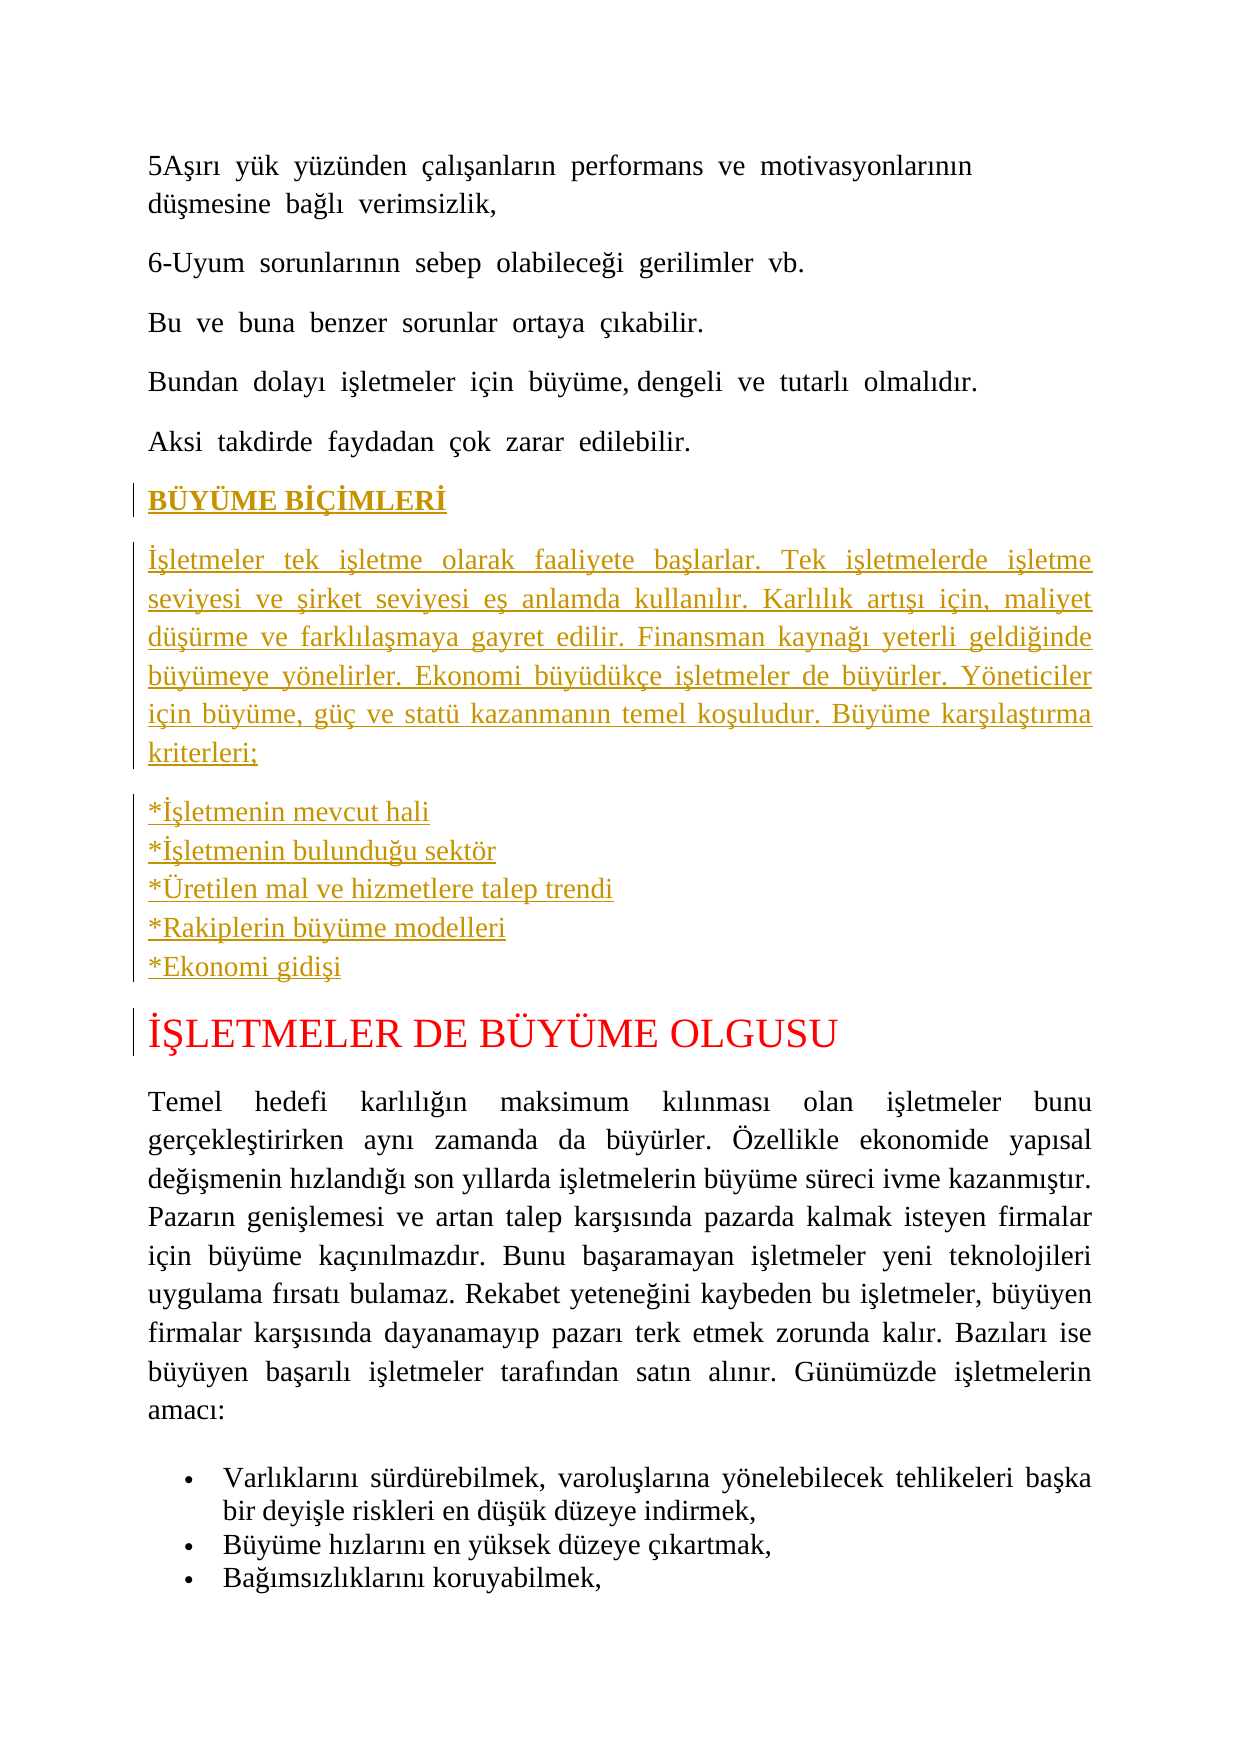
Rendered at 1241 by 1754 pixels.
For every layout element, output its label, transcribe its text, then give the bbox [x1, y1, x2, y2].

text Temel hedefi karlılığın maksimum kılınması olan işletmeler bunu gerçekleştirirken aynı zamanda da büyürler. Özellikle ekonomide yapısal değişmenin hızlandığı son yıllarda işletmelerin büyüme süreci ivme kazanmıştır. Pazarın genişlemesi ve artan talep karşısında pazarda kalmak isteyen firmalar için büyüme kaçınılmazdır. Bunu başaramayan işletmeler yeni teknolojileri uygulama fırsatı bulamaz. Rekabet yeteneğini kaybeden bu işletmeler, büyüyen firmalar karşısında dayanamayıp pazarı terk etmek zorunda kalır. Bazıları ise büyüyen başarılı işletmeler tarafından satın alınır. Günümüzde işletmelerin amacı: [148, 1084, 1093, 1426]
text İŞLETMELER DE BÜYÜME OLGUSU [148, 1008, 1093, 1056]
list Büyüme hızlarını en yüksek düzeye çıkartmak, [185, 1527, 1093, 1561]
list Varlıklarını sürdürebilmek, varoluşlarına yönelebilecek tehlikeleri başka bir deyişle riskleri en düşük düzeye indirmek, [185, 1460, 1093, 1527]
text Bu ve buna benzer sorunlar ortaya çıkabilir. [148, 305, 1093, 338]
list Bağımsızlıklarını koruyabilmek, [185, 1561, 1093, 1594]
text 6-Uyum sorunlarının sebep olabileceği gerilimler vb. [148, 246, 1093, 279]
text Aksi takdirde faydadan çok zarar edilebilir. [148, 424, 1093, 457]
text Bundan dolayı işletmeler için büyüme, dengeli ve tutarlı olmalıdır. [148, 364, 1093, 398]
text 5Aşırı yük yüzünden çalışanların performans ve motivasyonlarının düşmesine bağlı verimsizlik, [148, 148, 1093, 220]
